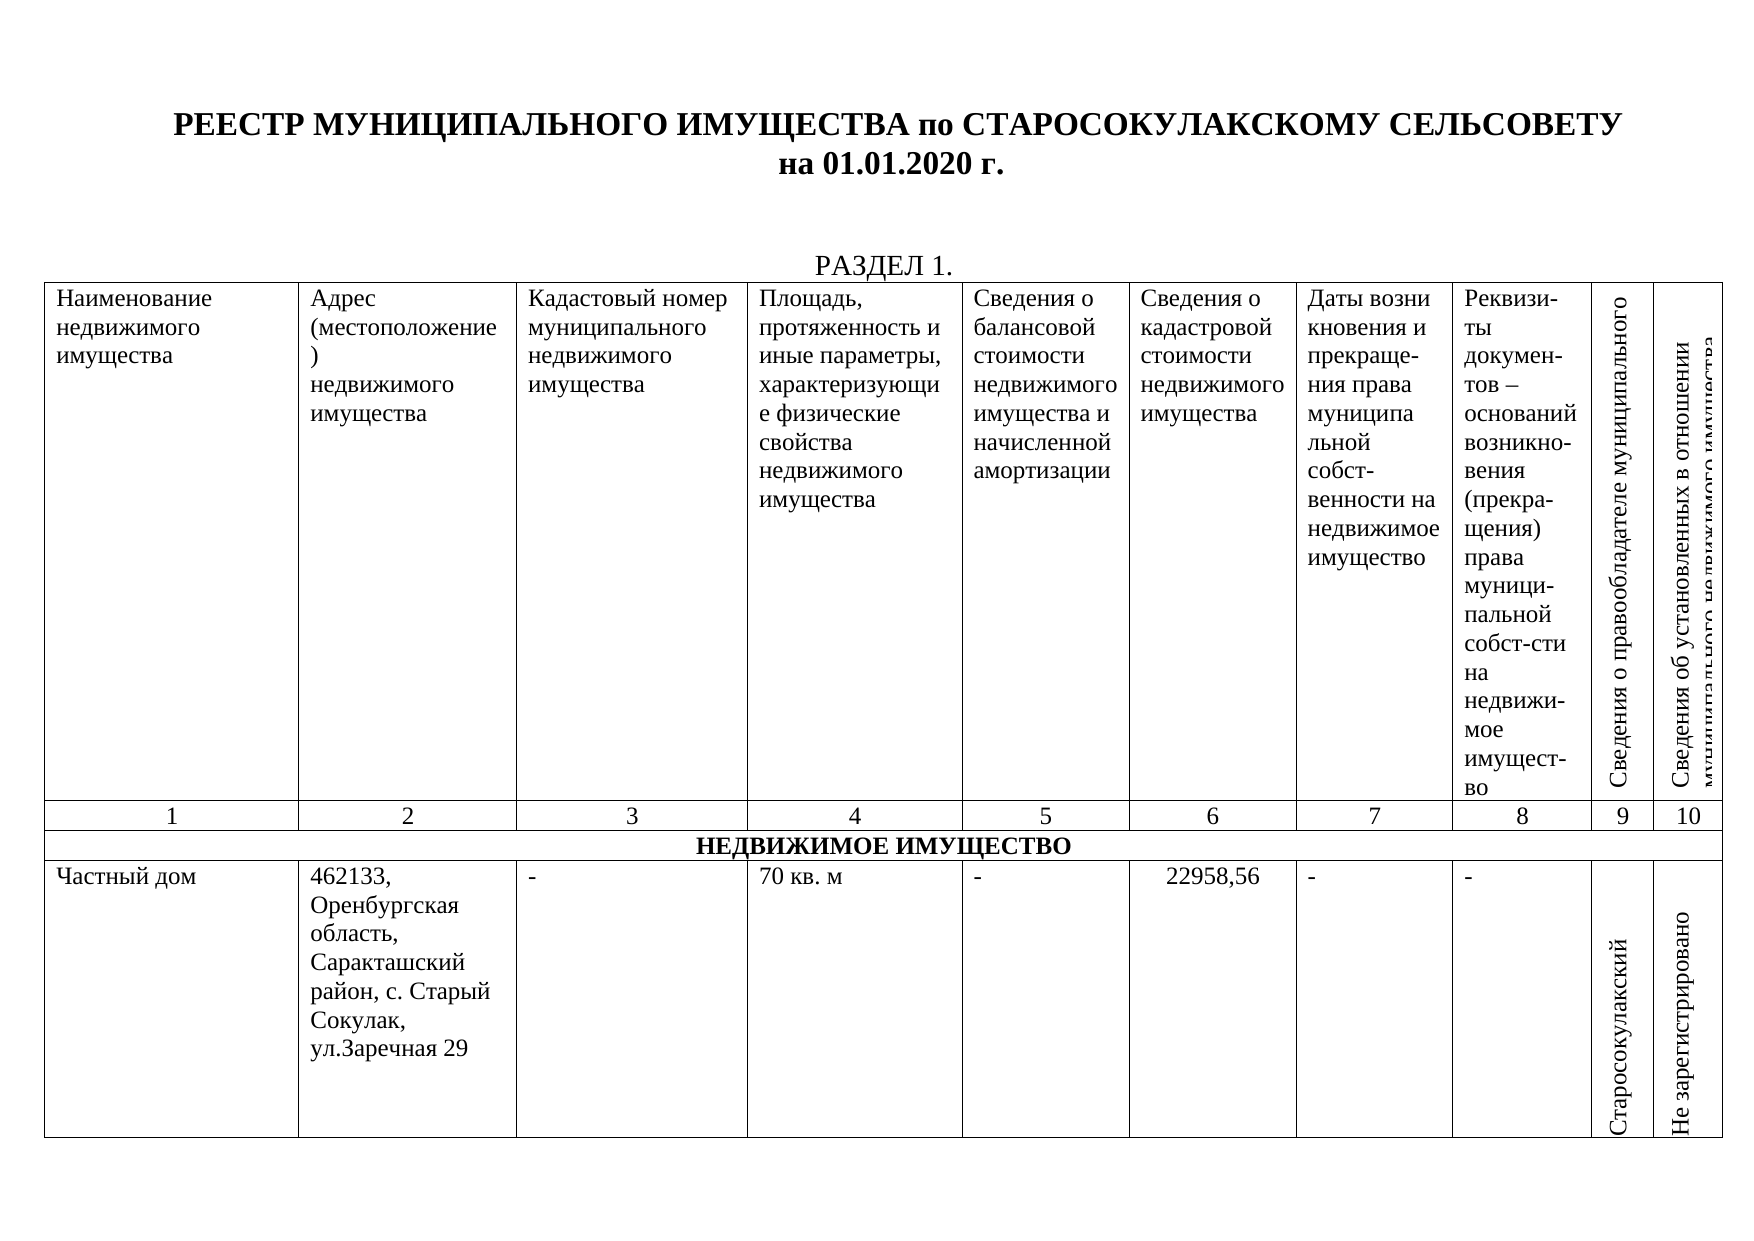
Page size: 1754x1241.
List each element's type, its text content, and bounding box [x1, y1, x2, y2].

table_cell 9 [1592, 801, 1653, 830]
table_cell 462133, Оренбургская область, Саракташский район, с. Старый Сокулак, ул.Заречная 29 [299, 861, 516, 1137]
table_header Наименование недвижимого имущества [45, 283, 298, 800]
table_cell - [517, 861, 747, 1137]
table_cell 22958,56 [1130, 861, 1296, 1137]
table_cell НЕДВИЖИМОЕ ИМУЩЕСТВО [45, 831, 1722, 860]
table_cell 70 кв. м [748, 861, 962, 1137]
table_header Даты возни кновения и прекраще- ния права муниципа льной собст- венности на недвижимое имущество [1297, 283, 1452, 800]
table_header Реквизи- ты докумен- тов – оснований возникно- вения (прекра- щения) права муници- пальной собст-сти на недвижи- мое имущест- во [1453, 283, 1591, 800]
table_header Сведения о балансовой стоимости недвижимого имущества и начисленной амортизации [963, 283, 1129, 800]
table_header Сведения о правообладателе муниципального недвижимого имущества [1592, 283, 1653, 800]
table_header Адрес (местоположение) недвижимого имущества [299, 283, 516, 800]
table_header Площадь, протяженность и иные параметры, характеризующие физические свойства недвижимого имущества [748, 283, 962, 800]
text РЕЕСТР МУНИЦИПАЛЬНОГО ИМУЩЕСТВА по СТАРОСОКУЛАКСКОМУ СЕЛЬСОВЕТУ [52, 104, 1723, 143]
table_cell 8 [1453, 801, 1591, 830]
table_cell 6 [1130, 801, 1296, 830]
table_header Кадастовый номер муниципального недвижимого имущества [517, 283, 747, 800]
table_cell Не зарегистрировано [1654, 861, 1722, 1137]
table_cell 5 [963, 801, 1129, 830]
table_cell 10 [1654, 801, 1722, 830]
table_header Сведения об установленных в отношении муниципального недвижимого имущества ограничениях (обременениях) с указанием основания и даты их возникновения [1654, 283, 1722, 800]
text на 01.01.2020 г. [52, 143, 1723, 181]
table_cell 3 [517, 801, 747, 830]
table_cell Частный дом [45, 861, 298, 1137]
table_cell 7 [1297, 801, 1452, 830]
table_header Сведения о кадастровой стоимости недвижимого имущества [1130, 283, 1296, 800]
table_cell - [1453, 861, 1591, 1137]
table_cell - [1297, 861, 1452, 1137]
table_cell - [963, 861, 1129, 1137]
text РАЗДЕЛ 1. [44, 248, 1723, 282]
table_cell 4 [748, 801, 962, 830]
table_cell 1 [45, 801, 298, 830]
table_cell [1592, 861, 1653, 1137]
table_cell 2 [299, 801, 516, 830]
